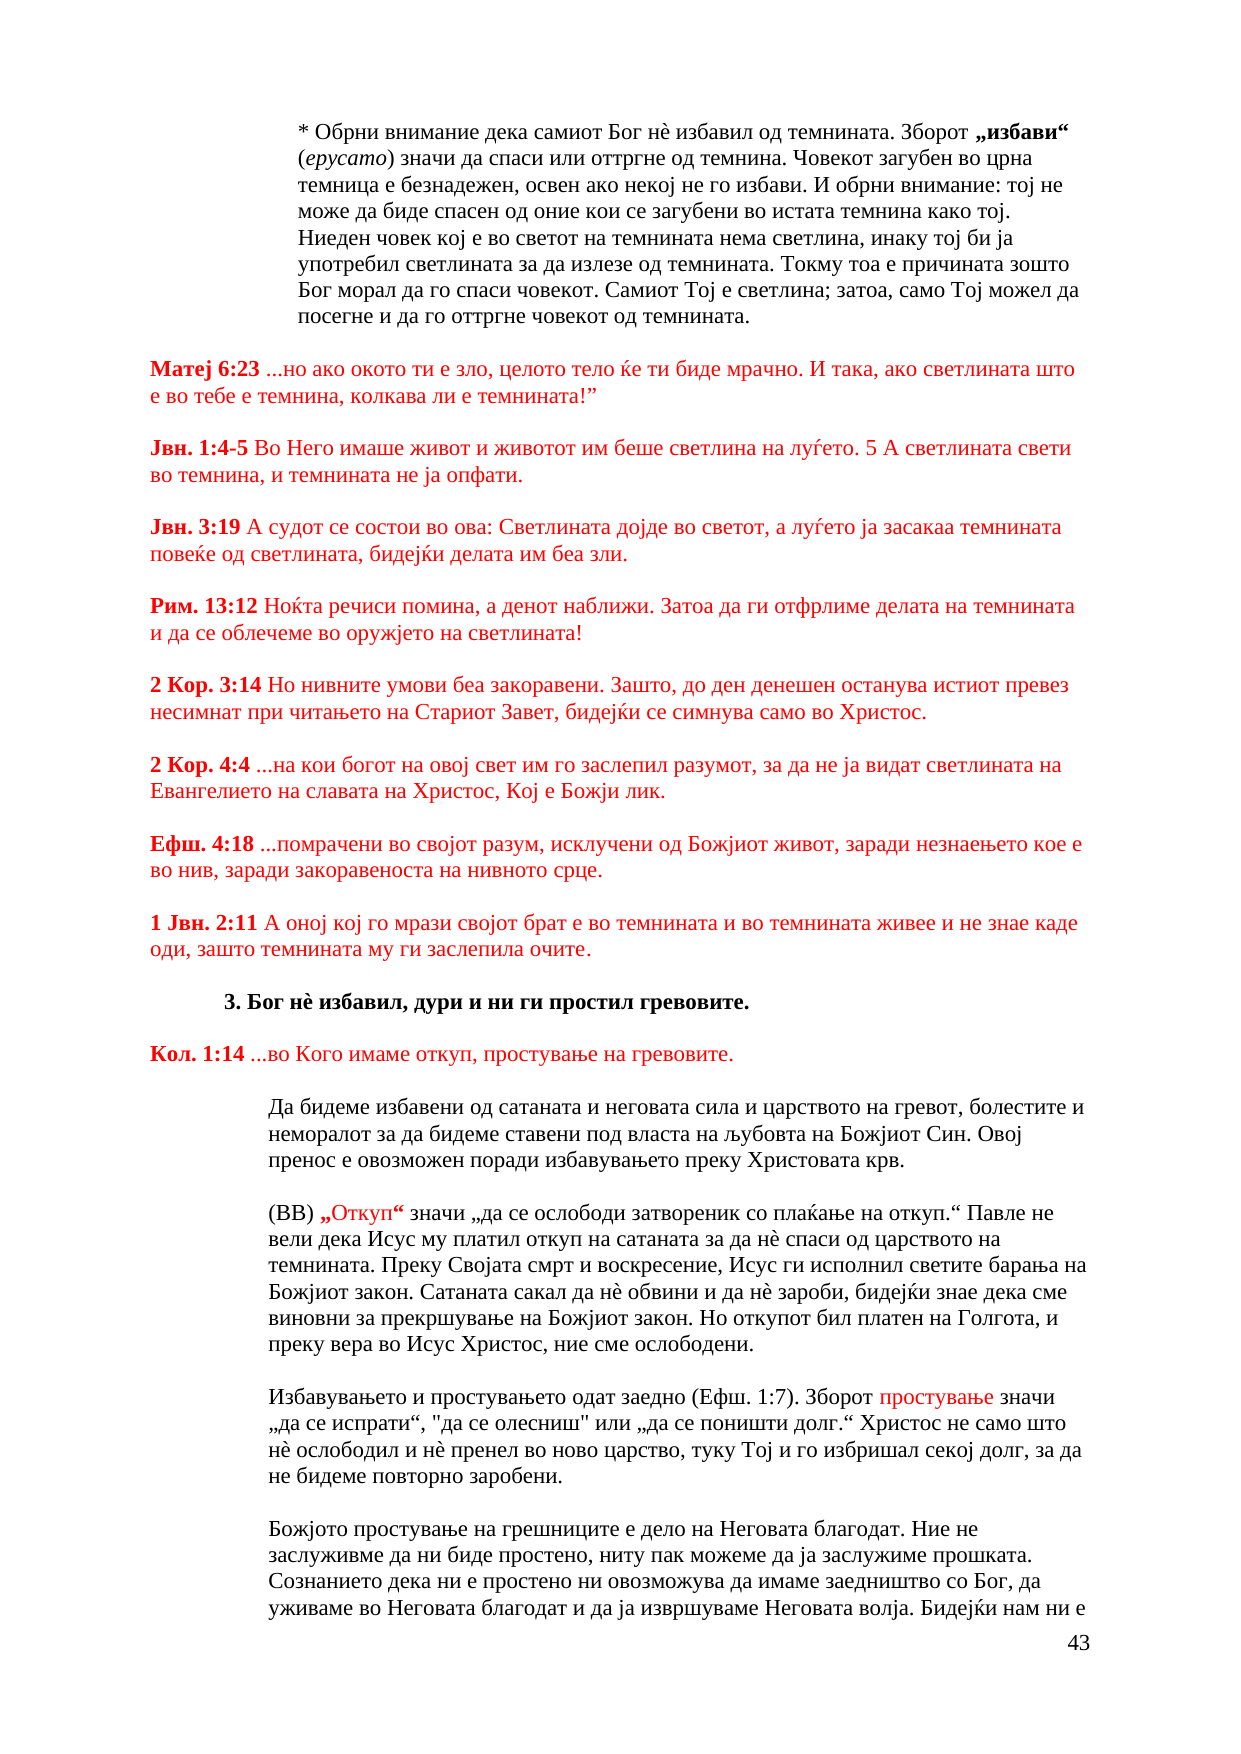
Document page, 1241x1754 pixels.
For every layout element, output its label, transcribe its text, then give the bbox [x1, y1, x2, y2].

text Јвн. 1:4-5 Во Него имаше живот и животот им беше светлина на луѓето. 5 А светлината свети во темнина, и темнината не ја опфати. [150, 434, 1090, 487]
text 1 Јвн. 2:11 А оној кој го мрази својот брат е во темнината и во темнината живее и не знае каде оди, зашто темнината му ги заслепила очите. [150, 909, 1090, 961]
text Избавувањето и простувањето одат заедно (Ефш. 1:7). Зборот простување значи „да се испрати“, "да се олесниш" или „да се поништи долг.“ Христос не само што нè ослободил и нè пренел во ново царство, туку Тој и го избришал секој долг, за да не бидеме повторно заробени. [268, 1383, 1090, 1488]
text Рим. 13:12 Ноќта речиси помина, а денот наближи. Затоа да ги отфрлиме делата на темнината и да се облечеме во оружјето на светлината! [150, 592, 1090, 645]
text (ВВ) „Откуп“ значи „да се ослободи затвореник со плаќање на откуп.“ Павле не вели дека Исус му платил откуп на сатаната за да нè спаси од царството на темнината. Преку Својата смрт и воскресение, Исус ги исполнил светите барања на Божјиот закон. Сатаната сакал да нè обвини и да нè зароби, бидејќи знае дека сме виновни за прекршување на Божјиот закон. Но откупот бил платен на Голгота, и преку вера во Исус Христос, ние сме ослободени. [268, 1199, 1090, 1357]
text Матеј 6:23 ...но ако окото ти е зло, целото тело ќе ти биде мрачно. И така, ако светлината што е во тебе е темнина, колкава ли е темнината!” [150, 355, 1090, 408]
text 2 Кор. 4:4 ...на кои богот на овој свет им го заслепил разумот, за да не ја видат светлината на Евангелието на славата на Христос, Кој е Божји лик. [150, 751, 1090, 803]
text Да бидеме избавени од сатаната и неговата сила и царството на гревот, болестите и неморалот за да бидеме ставени под власта на љубовта на Божјиот Син. Овој пренос е овозможен поради избавувањето преку Христовата крв. [268, 1093, 1090, 1172]
text 2 Кор. 3:14 Но нивните умови беа закоравени. Зашто, до ден денешен останува истиот превез несимнат при читањето на Стариот Завет, бидејќи се симнува само во Христос. [150, 672, 1090, 724]
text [268, 1515, 1090, 1620]
text Кол. 1:14 ...во Кого имаме откуп, простување на гревовите. [150, 1041, 1090, 1067]
text Јвн. 3:19 А судот се состои во ова: Светлината дојде во светот, а луѓето ја засакаа темнината повеќе од светлината, бидејќи делата им беа зли. [150, 513, 1090, 566]
text Ефш. 4:18 ...помрачени во својот разум, исклучени од Божјиот живот, заради незнаењето кое е во нив, заради закоравеноста на нивното срце. [150, 830, 1090, 882]
text * Обрни внимание дека самиот Бог нè избавил од темнината. Зборот „избави“ (ерусато) значи да спаси или оттргне од темнина. Човекот загубен во црна темница е безнадежен, освен ако некој не го избави. И обрни внимание: тој не може да биде спасен од оние кои се загубени во истата темнина како тој. Ниеден човек кој е во светот на темнината нема светлина, инаку тој би ја употребил светлината за да излезе од темнината. Токму тоа е причината зошто Бог морал да го спаси човекот. Самиот Тој е светлина; затоа, само Тој можел да посегне и да го оттргне човекот од темнината. [298, 118, 1090, 329]
text 3. Бог нè избавил, дури и ни ги простил гревовите. [224, 988, 1090, 1014]
